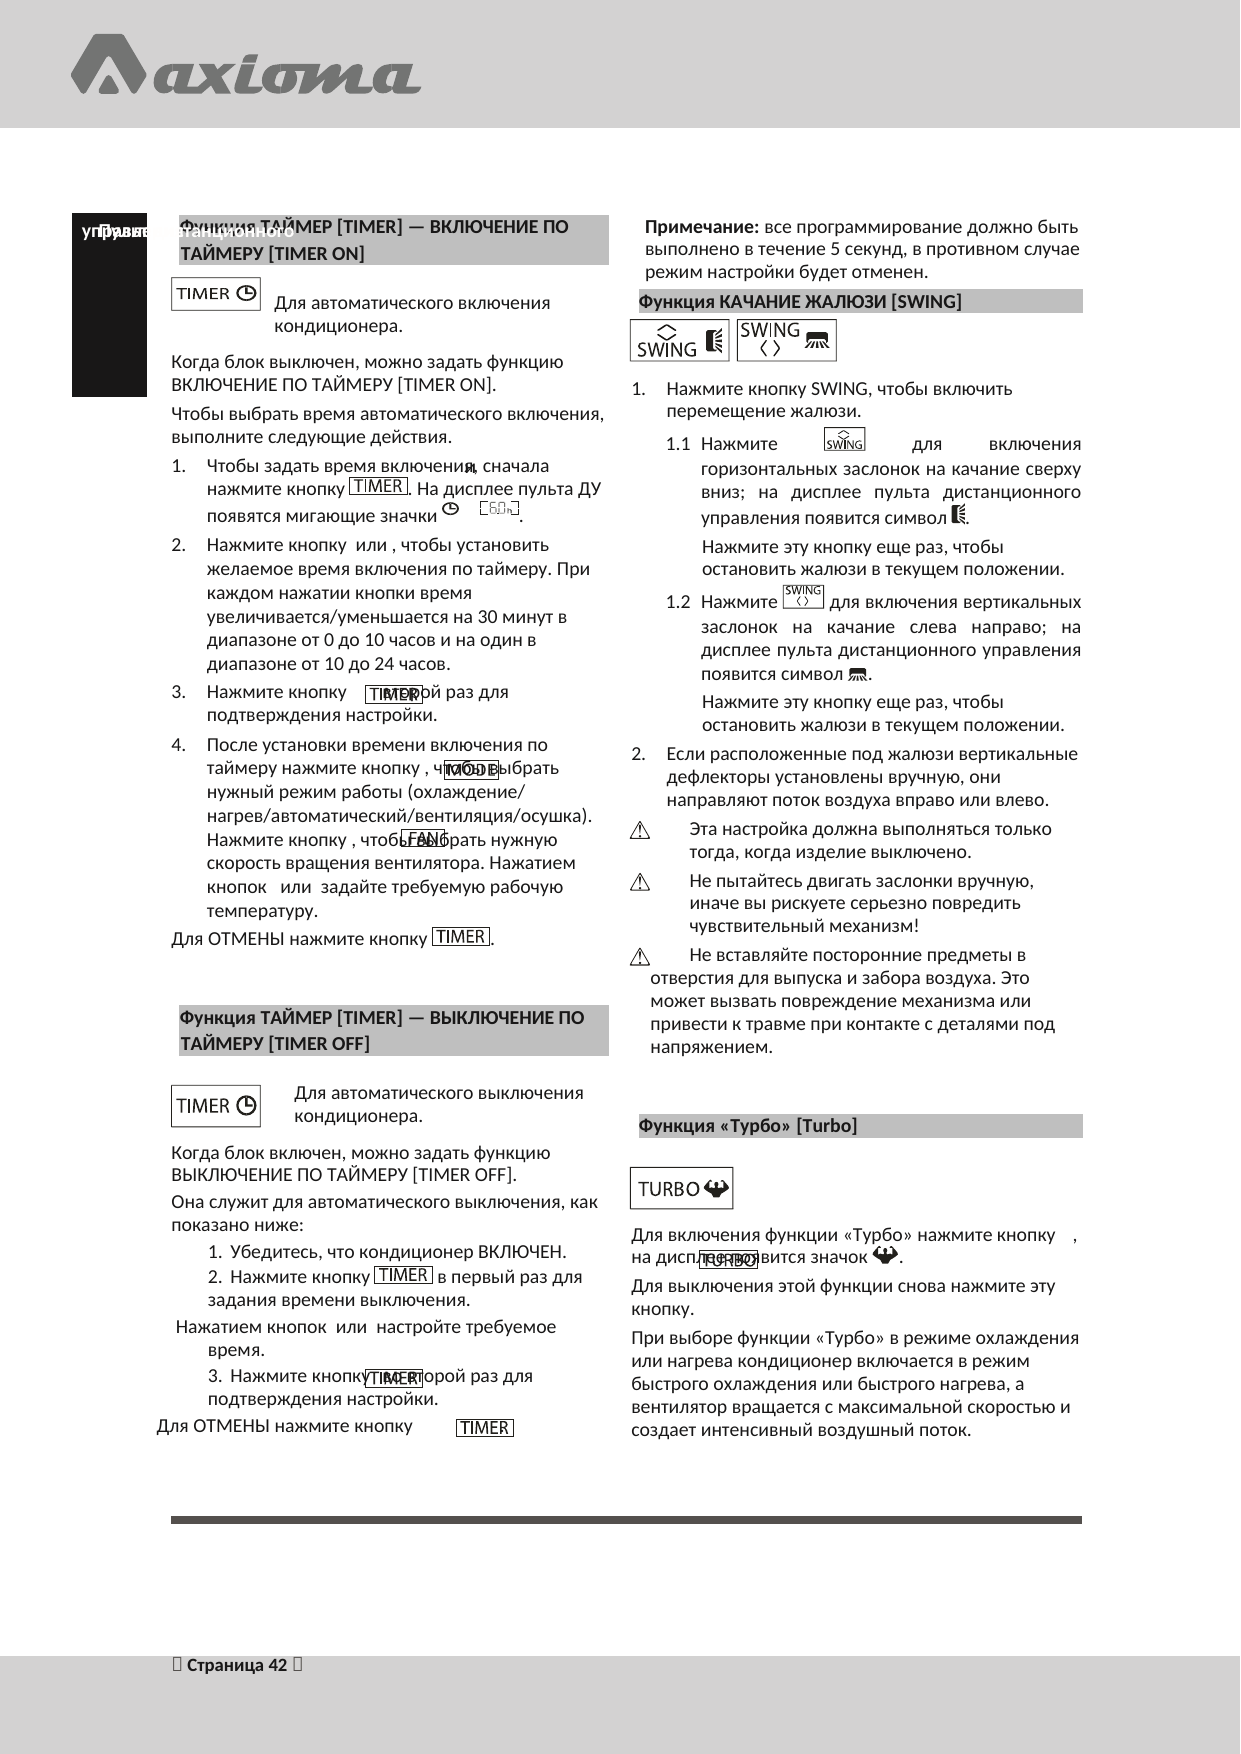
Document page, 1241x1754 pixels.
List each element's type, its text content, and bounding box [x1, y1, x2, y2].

text При выборе функции «Турбо» в режиме охлаждения или нагрева кондиционер включается в режим быстрого охлаждения или быстрого нагрева, а вентилятор вращается с максимальной скоростью и создает интенсивный воздушный поток. [631, 1326, 1083, 1441]
subtitle Функция КАЧАНИЕ ЖАЛЮЗИ [SWING] [639, 289, 1083, 313]
text Для включения функции «Турбо» нажмите кнопку , на дисплее появится значок . [631, 1223, 1083, 1268]
text Для ОТМЕНЫ нажмите кнопку . [171, 927, 609, 950]
text Для выключения этой функции снова нажмите эту кнопку. [631, 1274, 1083, 1320]
text Эта настройка должна выполняться только тогда, когда изделие выключено. [631, 817, 1083, 863]
subtitle Функция ТАЙМЕР [TIMER] — ВКЛЮЧЕНИЕ ПО ТАЙМЕРУ [TIMER ON] [179, 215, 609, 265]
text Когда блок выключен, можно задать функцию ВКЛЮЧЕНИЕ ПО ТАЙМЕРУ [TIMER ON]. [171, 351, 609, 396]
text Для ОТМЕНЫ нажмите кнопку . [156, 1414, 609, 1437]
list Нажмите кнопку во второй раз для подтверждения настройки. [208, 1364, 609, 1410]
text Нажатием кнопок или настройте требуемое время. [171, 1315, 609, 1361]
subtitle Функция «Турбо» [Turbo] [639, 1114, 1083, 1138]
list Чтобы задать время включения, сначала нажмите кнопку . На дисплее пульта ДУ появятся мигающие значки . [171, 454, 609, 527]
list Убедитесь, что кондиционер ВКЛЮЧЕН. [208, 1240, 609, 1263]
text Для автоматического включения кондиционера. [274, 291, 609, 337]
subtitle Функция ТАЙМЕР [TIMER] — ВЫКЛЮЧЕНИЕ ПО ТАЙМЕРУ [TIMER OFF] [179, 1005, 609, 1056]
list Нажмите кнопку в первый раз для задания времени выключения. [208, 1266, 609, 1311]
text Она служит для автоматического выключения, как показано ниже: [171, 1190, 609, 1236]
text Для автоматического выключения кондиционера. [171, 1081, 609, 1127]
list Нажмите кнопку второй раз для подтверждения настройки. [171, 681, 609, 726]
list После установки времени включения по таймеру нажмите кнопку , чтобы выбрать нужный режим работы (охлаждение/ нагрев/автоматический/вентиляция/осушка). Нажмите кнопку , чтобы выбрать нужную скорость вращения вентилятора. Нажатием кнопок или задайте требуемую рабочую температуру. [171, 732, 609, 922]
list Нажмите кнопку или , чтобы установить желаемое время включения по таймеру. При каждом нажатии кнопки время увеличивается/уменьшается на 30 минут в диапазоне от 0 до 10 часов и на один в диапазоне от 10 до 24 часов. [171, 533, 609, 675]
text Чтобы выбрать время автоматического включения, выполните следующие действия. [171, 402, 609, 448]
text Не вставляйте посторонние предметы в отверстия для выпуска и забора воздуха. Это может вызвать повреждение механизма или привести к травме при контакте с деталями под напряжением. [631, 943, 1083, 1058]
text Не пытайтесь двигать заслонки вручную, иначе вы рискуете серьезно повредить чувствительный механизм! [631, 869, 1083, 938]
list Нажмите для включения вертикальных заслонок на качание слева направо; на дисплее пульта дистанционного управления появится символ . [665, 586, 1082, 686]
text Когда блок включен, можно задать функцию ВЫКЛЮЧЕНИЕ ПО ТАЙМЕРУ [TIMER OFF]. [171, 1141, 609, 1187]
list Нажмите для включения горизонтальных заслонок на качание сверху вниз; на дисплее пульта дистанционного управления появится символ . [665, 428, 1082, 529]
text Примечание: все программирование должно быть выполнено в течение 5 секунд, в противном случае режим настройки будет отменен. [645, 215, 1083, 284]
text Нажмите эту кнопку еще раз, чтобы остановить жалюзи в текущем положении. [665, 535, 1083, 581]
list Нажмите кнопку SWING, чтобы включить перемещение жалюзи. [631, 377, 1083, 423]
text Нажмите эту кнопку еще раз, чтобы остановить жалюзи в текущем положении. [665, 691, 1083, 737]
list Если расположенные под жалюзи вертикальные дефлекторы установлены вручную, они направляют поток воздуха вправо или влево. [631, 742, 1083, 811]
